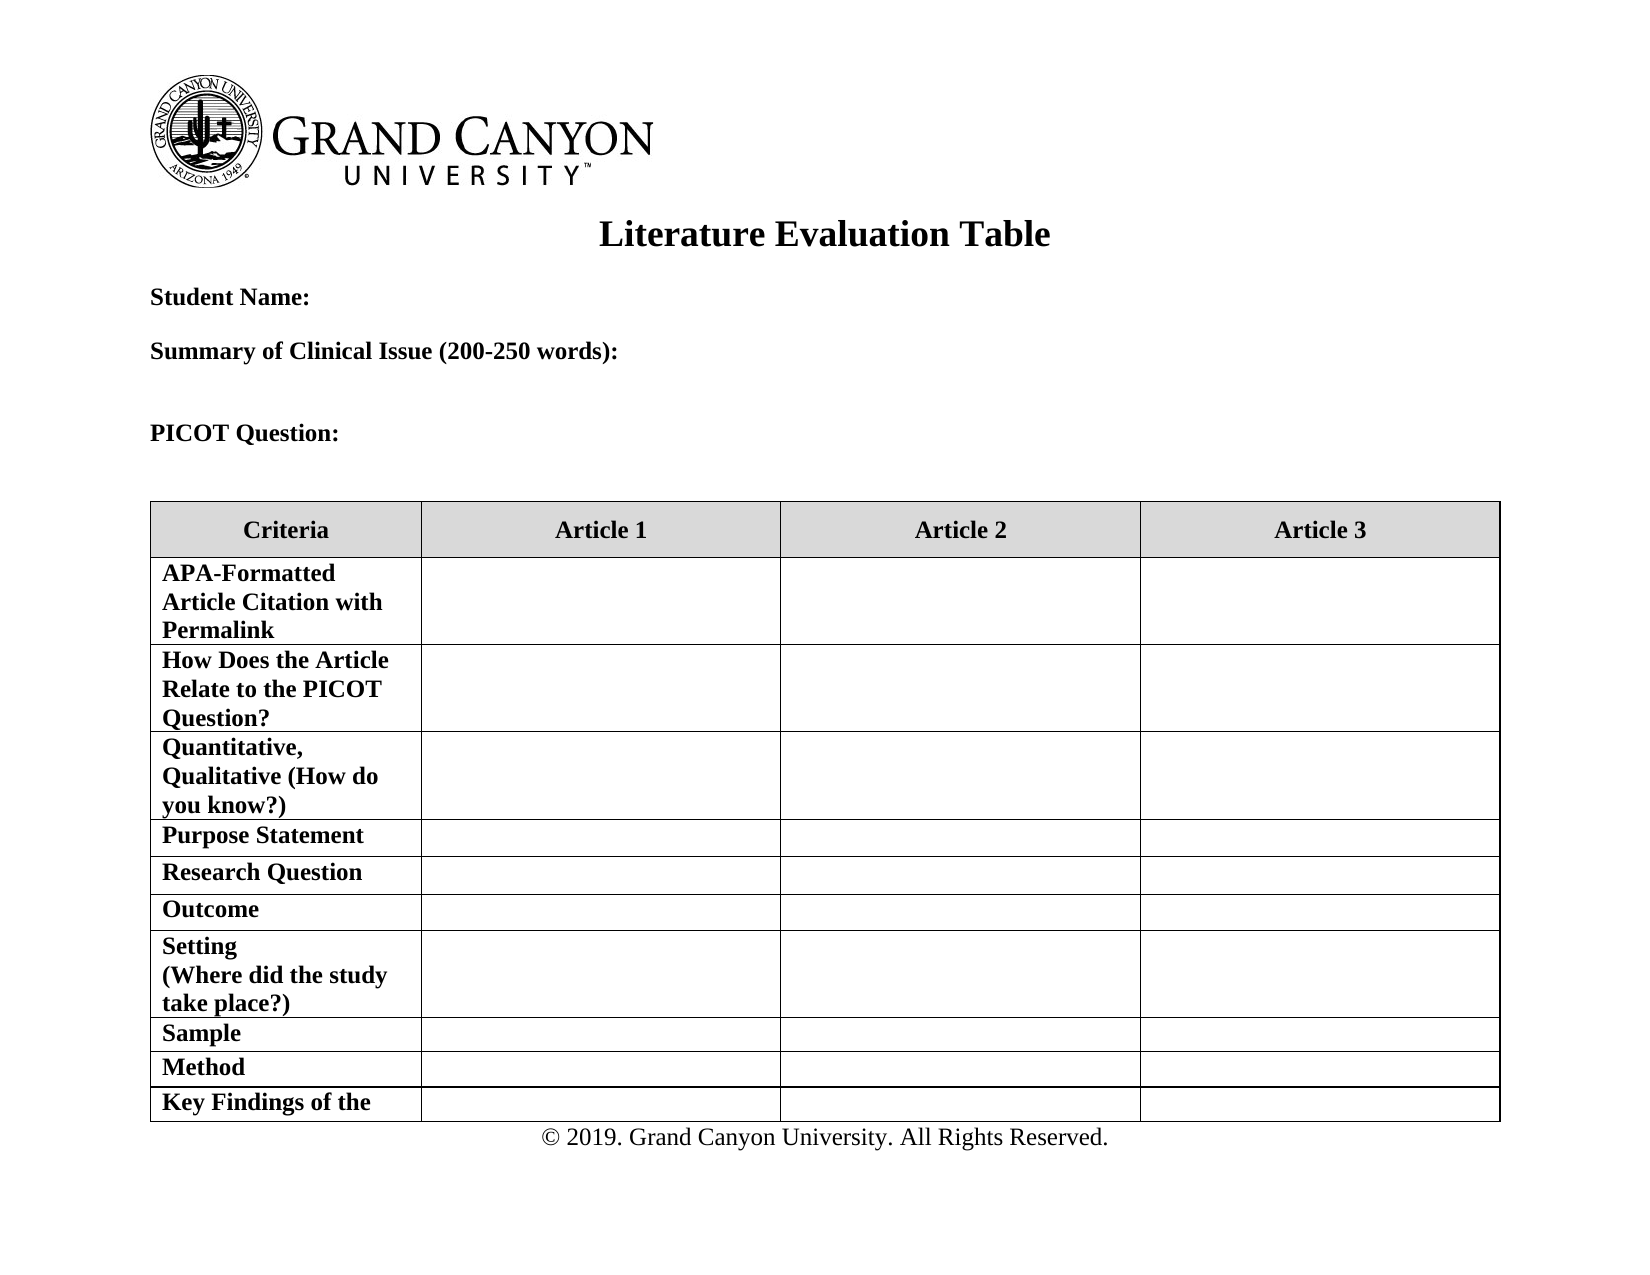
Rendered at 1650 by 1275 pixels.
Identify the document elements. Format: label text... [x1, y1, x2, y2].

text Literature Evaluation Table [150, 212, 1500, 255]
table_cell [422, 820, 780, 856]
table_cell Method [151, 1052, 421, 1086]
table_cell [781, 732, 1140, 819]
table_cell [422, 857, 780, 893]
table_cell [781, 1018, 1140, 1051]
table_cell [781, 558, 1140, 644]
text Student Name: [150, 282, 1500, 311]
table_cell [1141, 1052, 1499, 1086]
table_cell [1141, 1018, 1499, 1051]
table_cell [1141, 558, 1499, 644]
table_cell [1141, 895, 1499, 930]
table_header Criteria [151, 502, 421, 557]
table_cell [781, 857, 1140, 893]
table_cell [1141, 931, 1499, 1017]
table_cell Research Question [151, 857, 421, 893]
table_cell [781, 931, 1140, 1017]
table_cell [422, 732, 780, 819]
table_cell [422, 1018, 780, 1051]
text Summary of Clinical Issue (200-250 words): [150, 336, 1500, 364]
table_cell Quantitative, Qualitative (How do you know?) [151, 732, 421, 819]
table_cell [1141, 645, 1499, 731]
text PICOT Question: [150, 418, 1500, 447]
table_cell [1141, 857, 1499, 893]
picture [150, 75, 654, 188]
table_cell [422, 931, 780, 1017]
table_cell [151, 1088, 421, 1121]
table_cell Setting (Where did the study take place?) [151, 931, 421, 1017]
table_header Article 2 [781, 502, 1140, 557]
table_cell [1141, 1088, 1499, 1121]
table_cell [422, 895, 780, 930]
table_cell [422, 1088, 780, 1121]
table_cell APA-Formatted Article Citation with Permalink [151, 558, 421, 644]
table_cell [422, 558, 780, 644]
table_header Article 1 [422, 502, 780, 557]
table_cell Sample [151, 1018, 421, 1051]
table_cell Purpose Statement [151, 820, 421, 856]
table_cell [781, 1088, 1140, 1121]
table_cell [781, 1052, 1140, 1086]
table_cell [781, 645, 1140, 731]
table_cell How Does the Article Relate to the PICOT Question? [151, 645, 421, 731]
table_cell [422, 1052, 780, 1086]
table_cell [781, 895, 1140, 930]
table_cell Outcome [151, 895, 421, 930]
table_cell [422, 645, 780, 731]
table_header Article 3 [1141, 502, 1499, 557]
table_cell [1141, 820, 1499, 856]
table_cell [1141, 732, 1499, 819]
table_cell [781, 820, 1140, 856]
